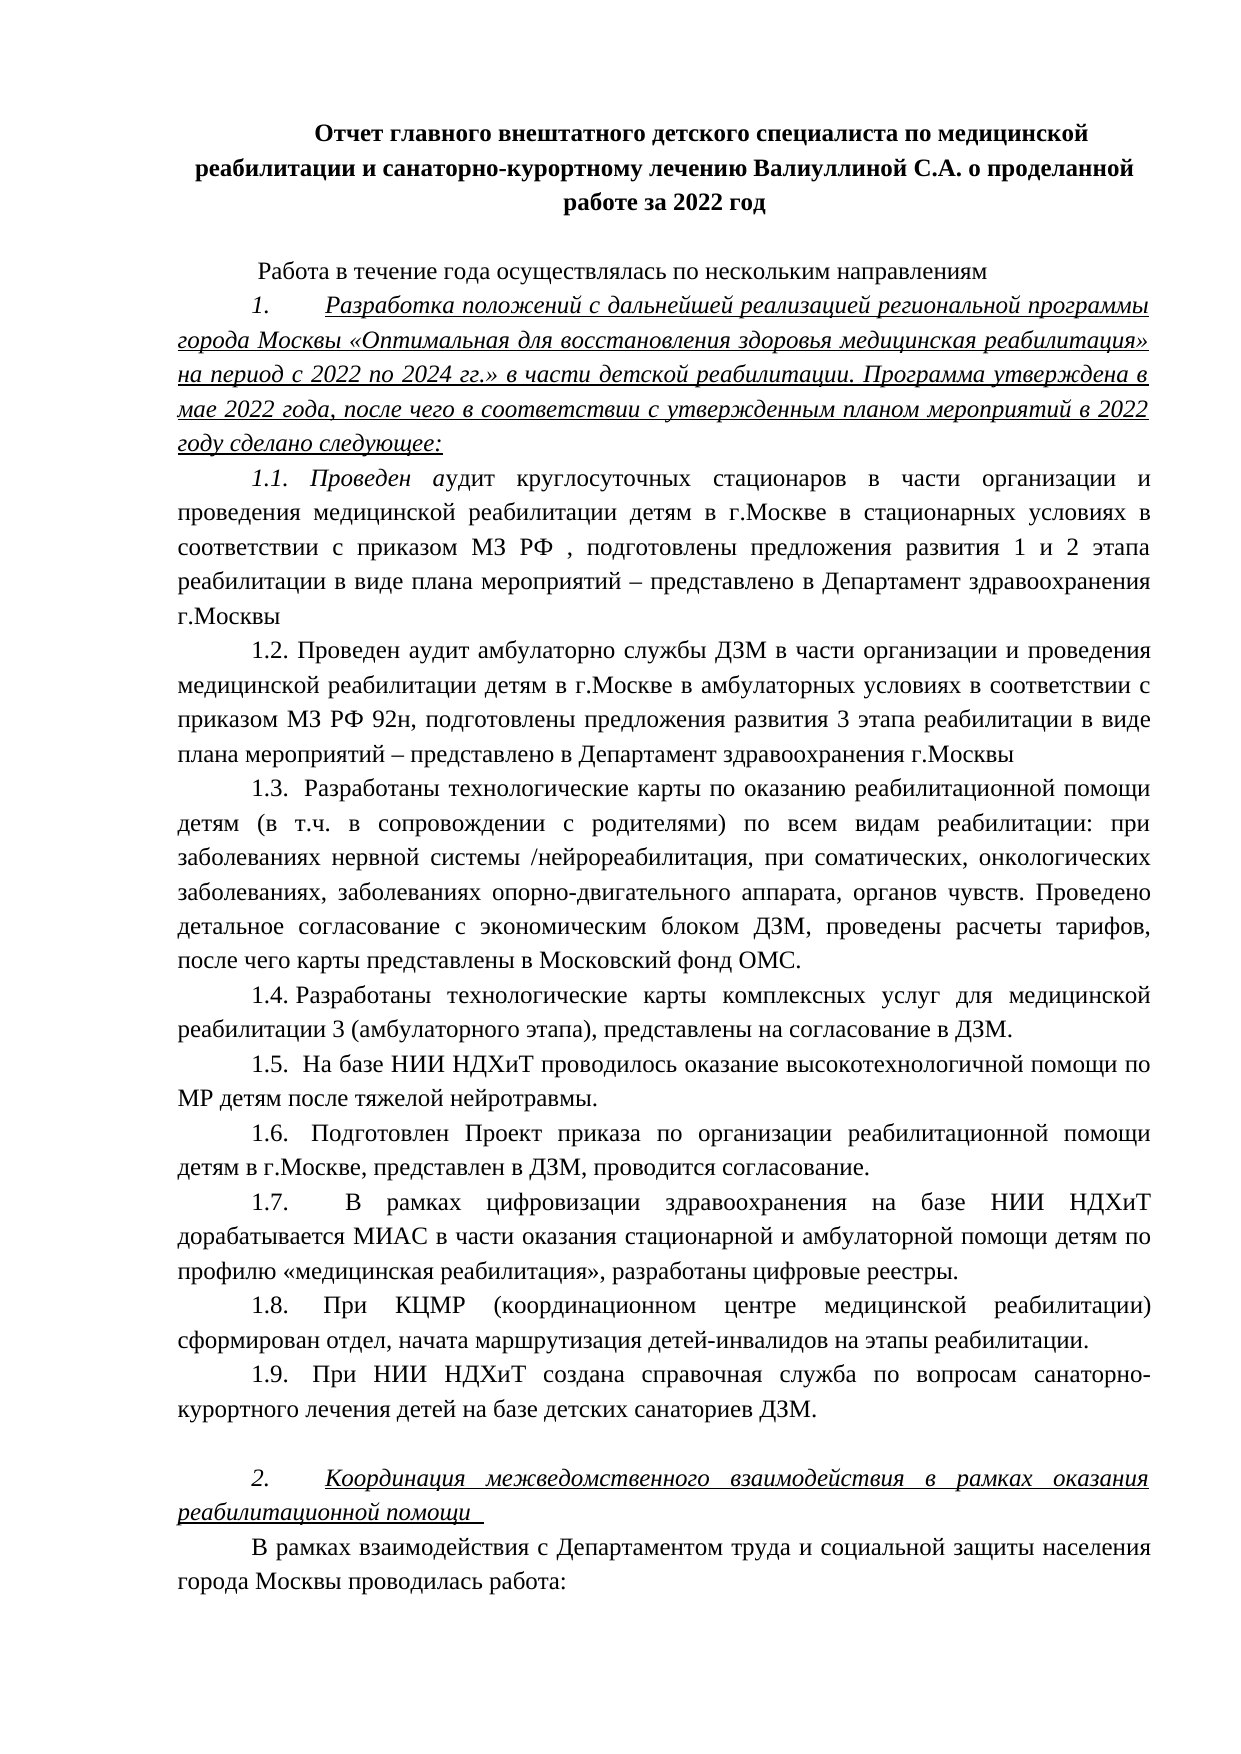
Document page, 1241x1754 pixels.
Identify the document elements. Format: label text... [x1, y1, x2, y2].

list Разработаны технологические карты по оказанию реабилитационной помощи детям (в т.ч. в сопровождении с родителями) по всем видам реабилитации: при заболеваниях нервной системы /нейрореабилитация, при соматических, онкологических заболеваниях, заболеваниях опорно-двигательного аппарата, органов чувств. Проведено детальное согласование с экономическим блоком ДЗМ, проведены расчеты тарифов, после чего карты представлены в Московский фонд ОМС. [177, 773, 1152, 974]
list При НИИ НДХиТ создана справочная служба по вопросам санаторно-курортного лечения детей на базе детских санаториев ДЗМ. [177, 1359, 1152, 1423]
list Координация межведомственного взаимодействия в рамках оказания реабилитационной помощи [177, 1463, 1152, 1526]
text 1.1. Проведен аудит круглосуточных стационаров в части организации и проведения медицинской реабилитации детям в г.Москве в стационарных условиях в соответствии с приказом МЗ РФ , подготовлены предложения развития 1 и 2 этапа реабилитации в виде плана мероприятий – представлено в Департамент здравоохранения г.Москвы [177, 463, 1152, 629]
list В рамках цифровизации здравоохранения на базе НИИ НДХиТ дорабатывается МИАС в части оказания стационарной и амбулаторной помощи детям по профилю «медицинская реабилитация», разработаны цифровые реестры. [177, 1187, 1152, 1285]
list Разработка положений с дальнейшей реализацией региональной программы города Москвы «Оптимальная для восстановления здоровья медицинская реабилитация» на период с 2022 по 2024 гг.» в части детской реабилитации. Программа утверждена в мае 2022 года, после чего в соответствии с утвержденным планом мероприятий в 2022 году сделано следующее: [177, 291, 1152, 457]
list Разработаны технологические карты комплексных услуг для медицинской реабилитации 3 (амбулаторного этапа), представлены на согласование в ДЗМ. [177, 980, 1152, 1043]
list При КЦМР (координационном центре медицинской реабилитации) сформирован отдел, начата маршрутизация детей-инвалидов на этапы реабилитации. [177, 1290, 1152, 1354]
text Работа в течение года осуществлялась по нескольким направлениям [177, 256, 1152, 285]
text 1.2. Проведен аудит амбулаторно службы ДЗМ в части организации и проведения медицинской реабилитации детям в г.Москве в амбулаторных условиях в соответствии с приказом МЗ РФ 92н, подготовлены предложения развития 3 этапа реабилитации в виде плана мероприятий – представлено в Департамент здравоохранения г.Москвы [177, 635, 1152, 767]
text Отчет главного внештатного детского специалиста по медицинской реабилитации и санаторно-курортному лечению Валиуллиной С.А. о проделанной работе за 2022 год [177, 118, 1152, 216]
list В рамках взаимодействия с Департаментом труда и социальной защиты населения города Москвы проводилась работа: [177, 1532, 1152, 1595]
list Подготовлен Проект приказа по организации реабилитационной помощи детям в г.Москве, представлен в ДЗМ, проводится согласование. [177, 1118, 1152, 1181]
list На базе НИИ НДХиТ проводилось оказание высокотехнологичной помощи по МР детям после тяжелой нейротравмы. [177, 1049, 1152, 1112]
